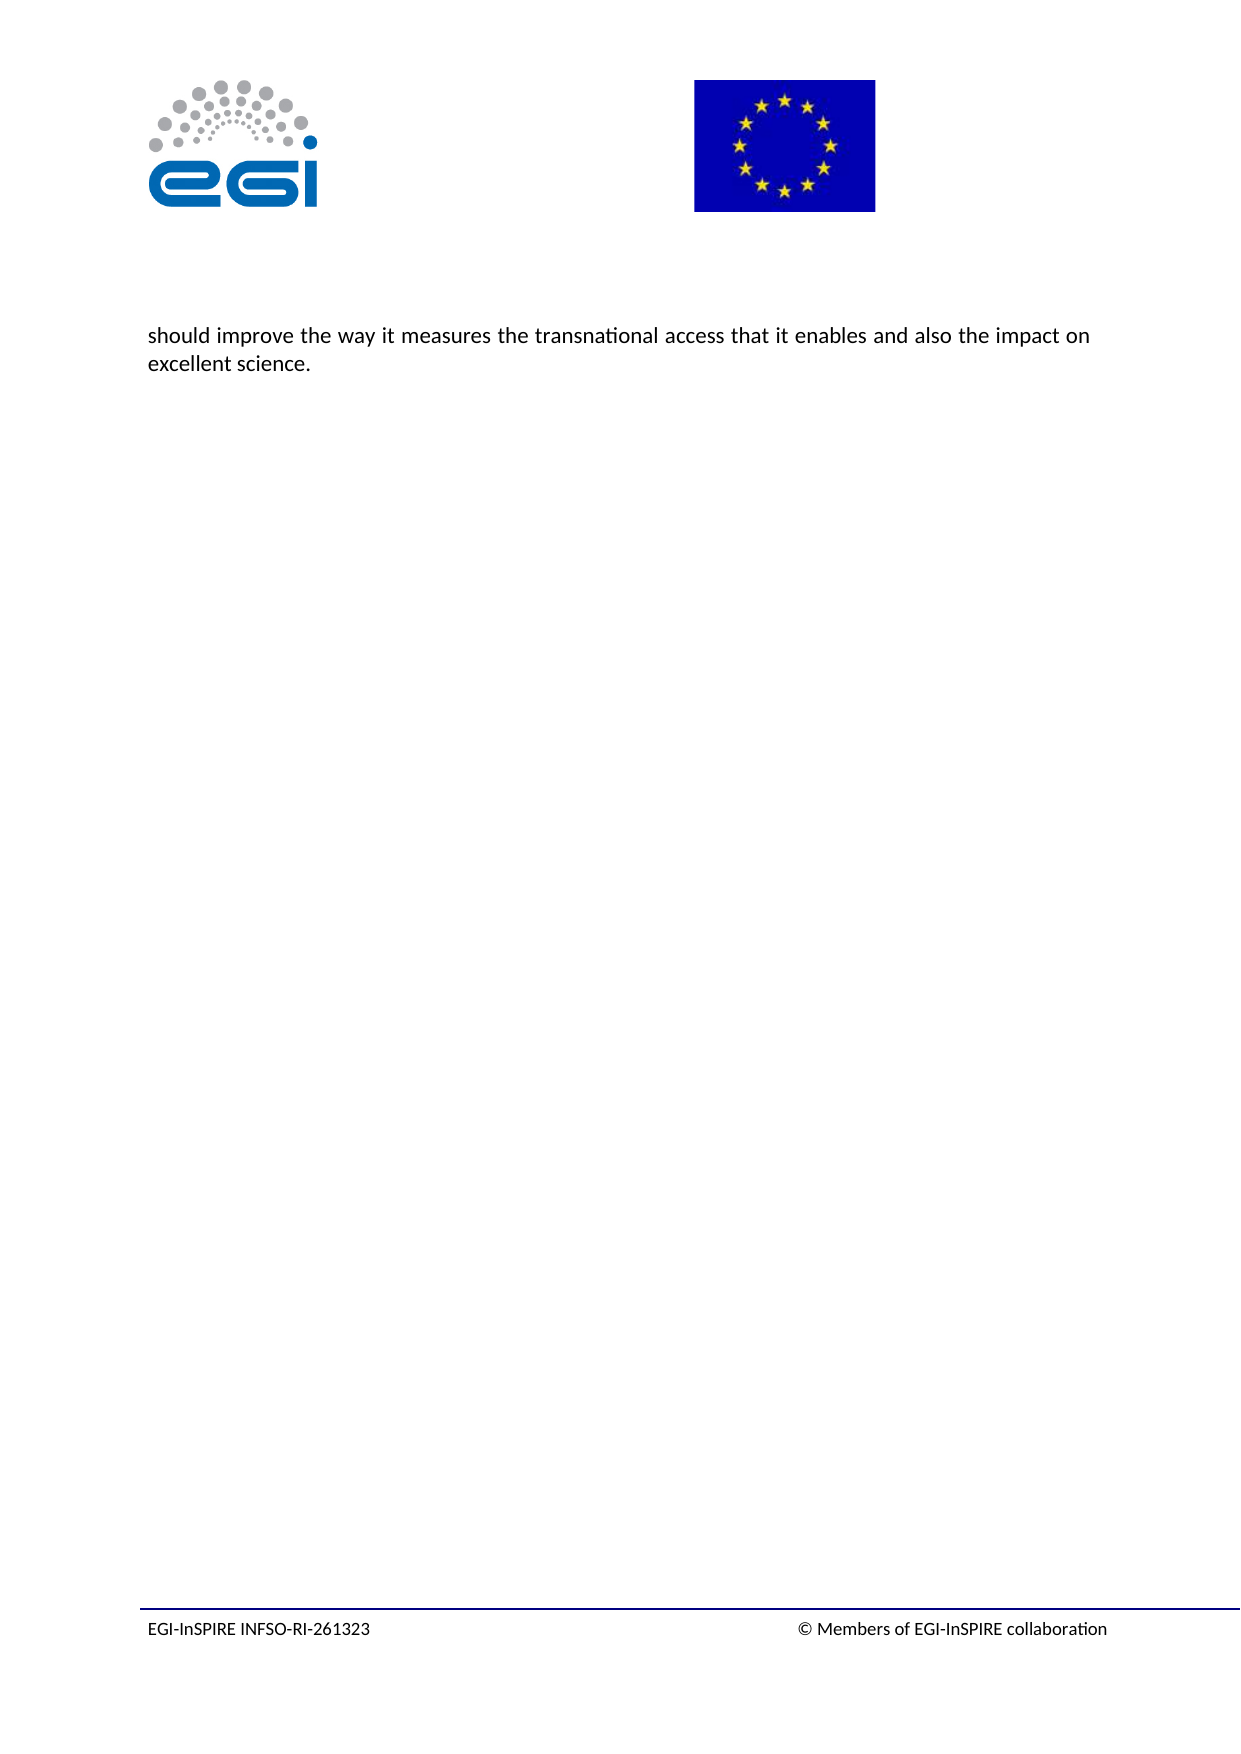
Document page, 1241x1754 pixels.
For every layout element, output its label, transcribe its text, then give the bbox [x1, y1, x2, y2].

picture [694, 80, 876, 212]
picture [147, 80, 319, 209]
